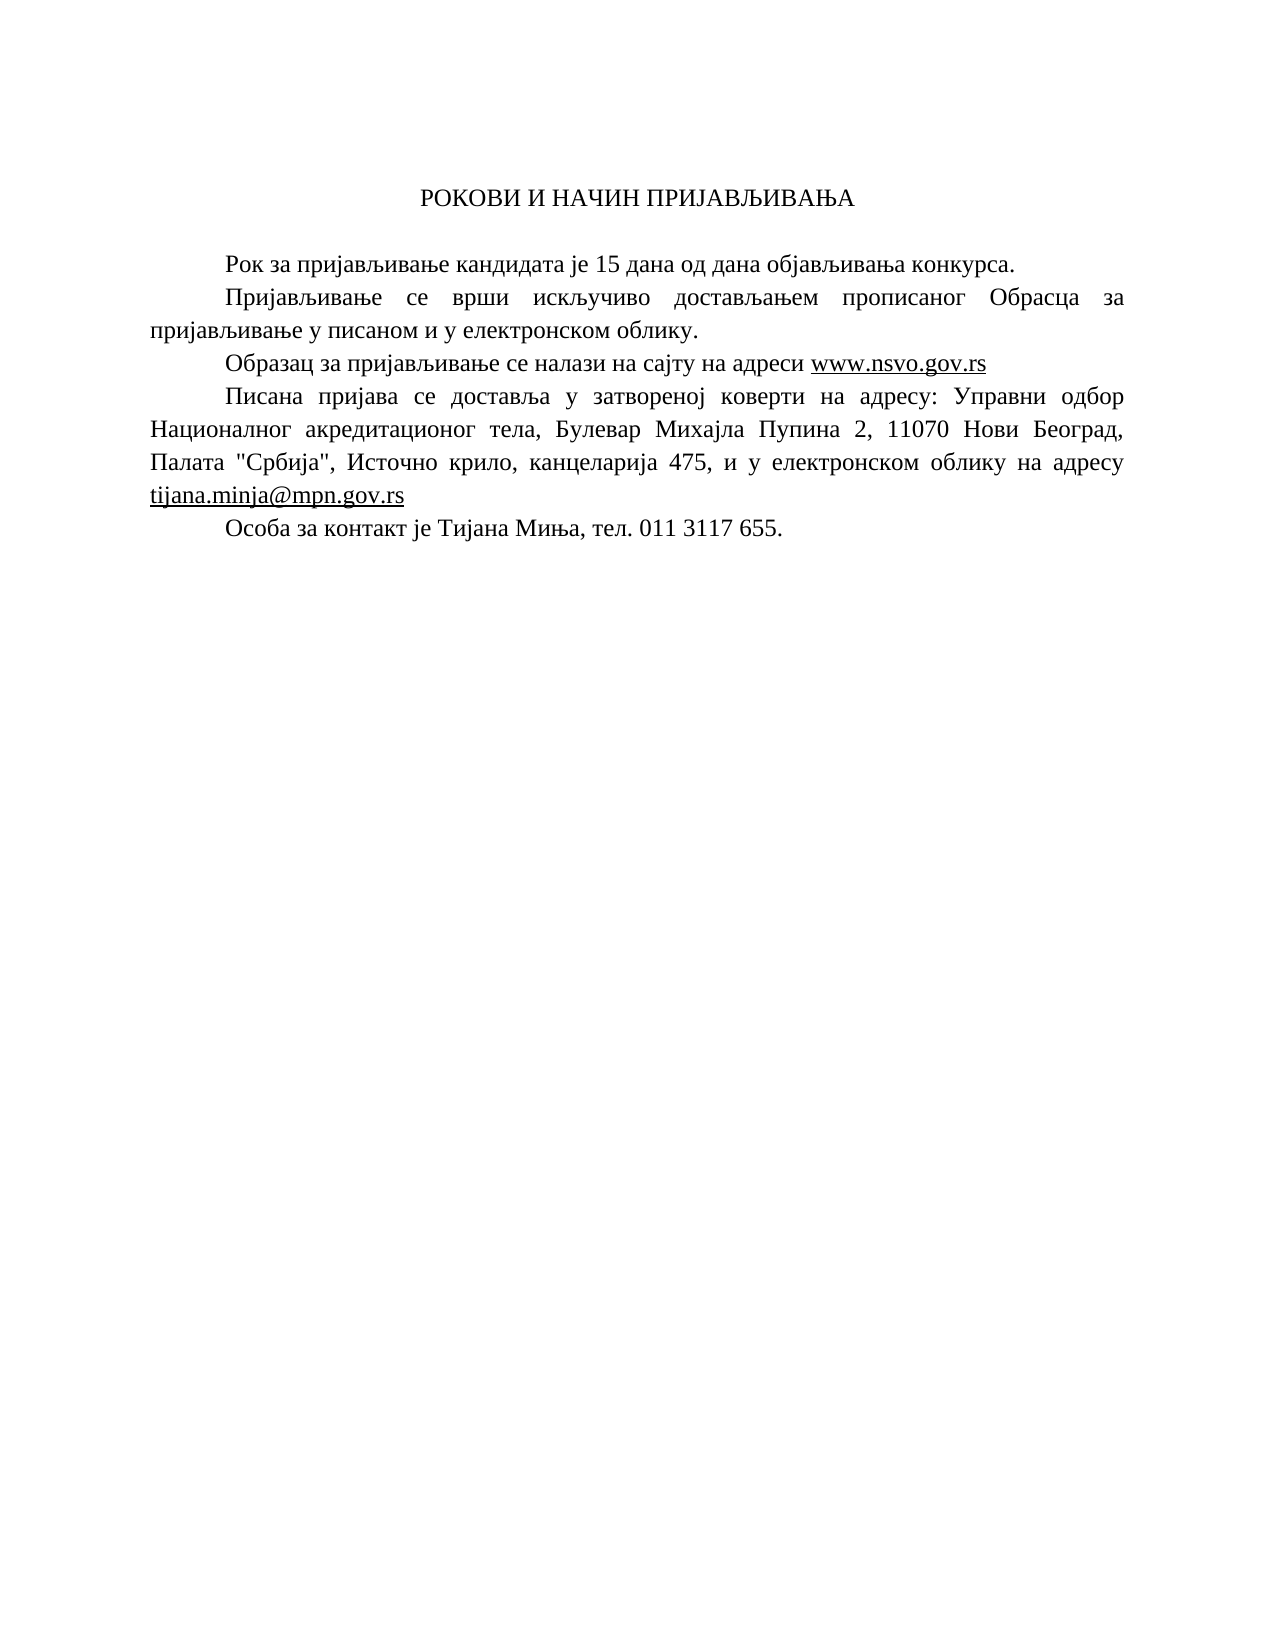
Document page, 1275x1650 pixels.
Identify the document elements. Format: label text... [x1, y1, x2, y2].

text Образац за пријављивање се налази на сајту на адреси www.nsvo.gov.rs [150, 348, 1125, 377]
text РОКОВИ И НАЧИН ПРИЈАВЉИВАЊА [150, 183, 1125, 212]
text Пријављивање се врши искључиво достављањем прописаног Обрасца за пријављивање у писаном и у електронском облику. [150, 282, 1125, 344]
text Писана пријава се доставља у затвореној коверти на адресу: Управни одбор Националног акредитационог тела, Булевар Михајла Пупина 2, 11070 Нови Београд, Палата "Србија", Источно крило, канцеларија 475, и у електронском облику на адресу tijana.minja@mpn.gov.rs [150, 381, 1125, 509]
text Рок за пријављивање кандидата је 15 дана од дана објављивања конкурса. [150, 249, 1125, 278]
text Особа за контакт је Тијана Mиња, тел. 011 3117 655. [150, 513, 1125, 542]
